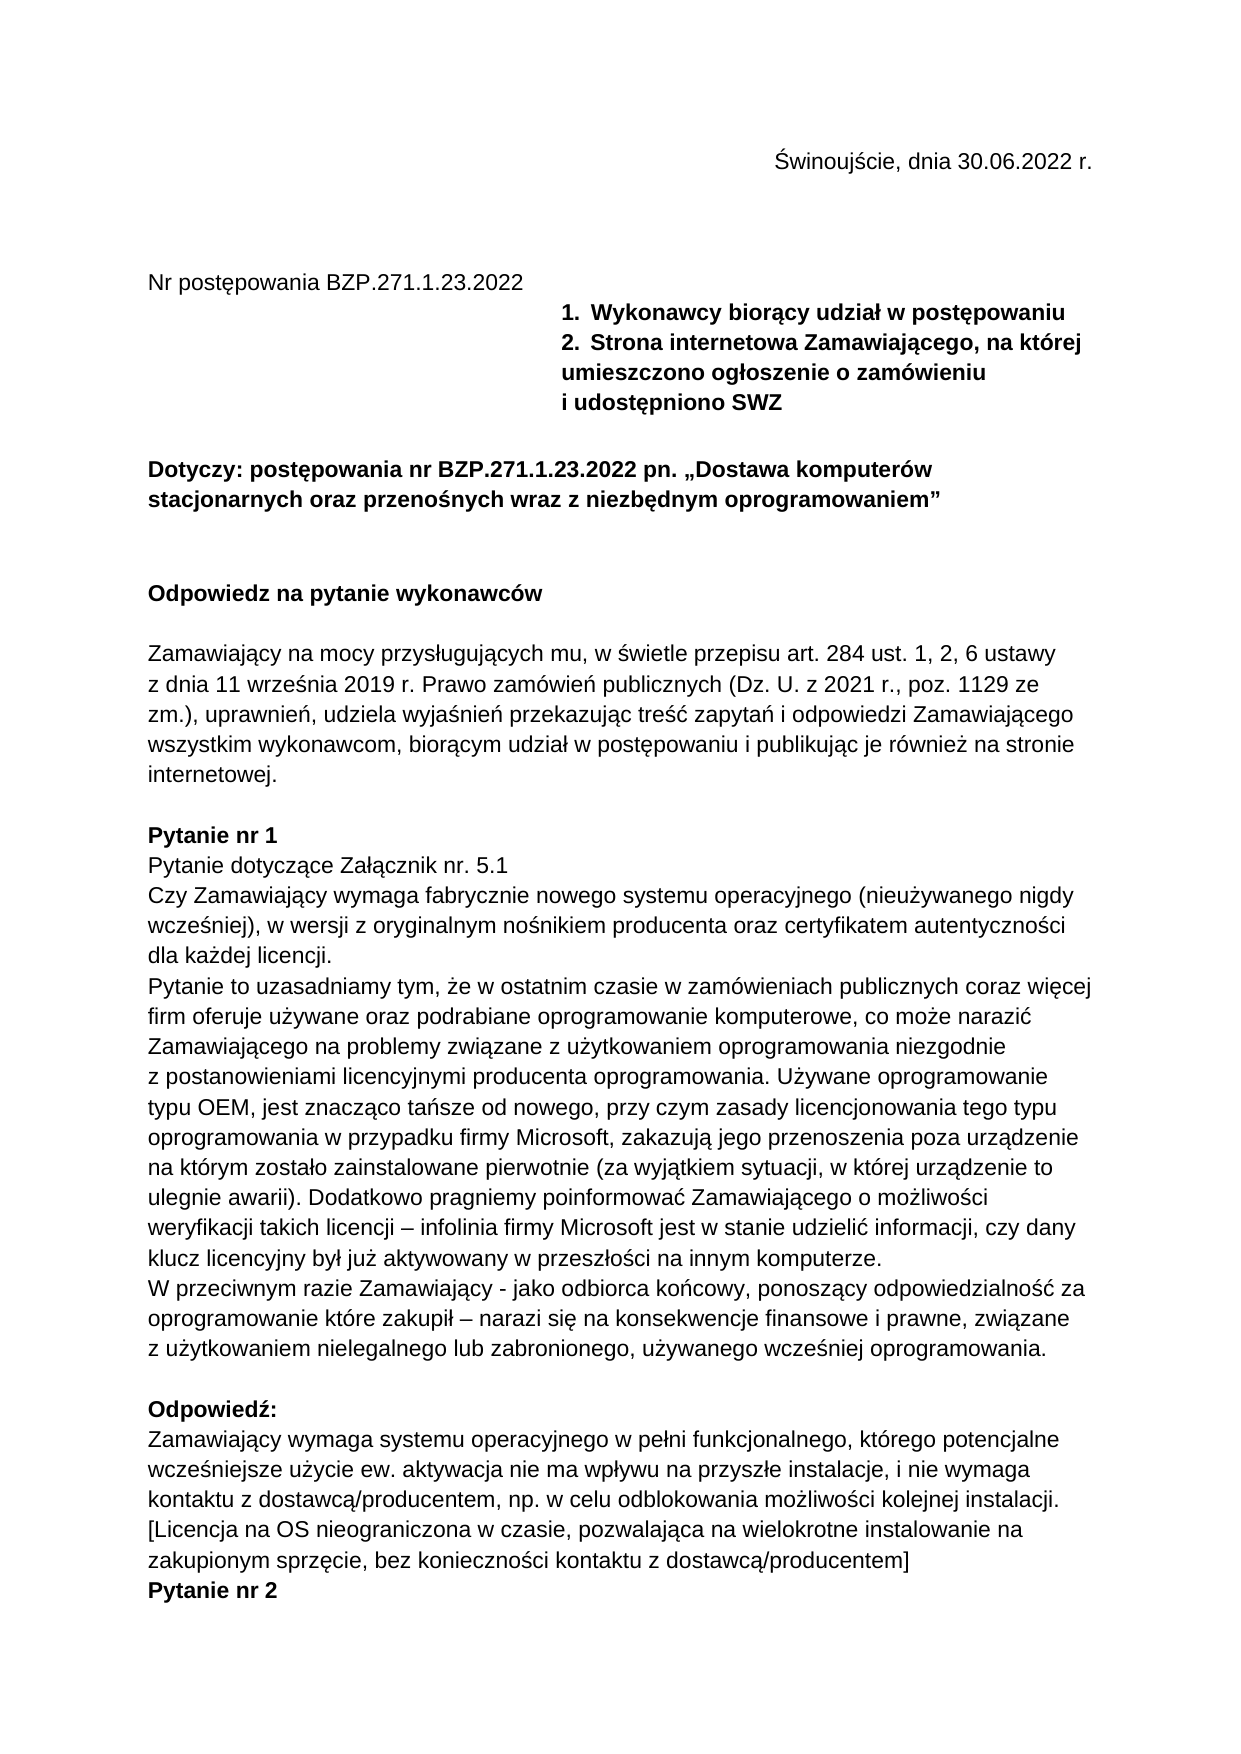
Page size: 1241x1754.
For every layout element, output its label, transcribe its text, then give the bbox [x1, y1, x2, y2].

text Zamawiający wymaga systemu operacyjnego w pełni funkcjonalnego, którego potencjalne wcześniejsze użycie ew. aktywacja nie ma wpływu na przyszłe instalacje, i nie wymaga kontaktu z dostawcą/producentem, np. w celu odblokowania możliwości kolejnej instalacji. [Licencja na OS nieograniczona w czasie, pozwalająca na wielokrotne instalowanie na zakupionym sprzęcie, bez konieczności kontaktu z dostawcą/producentem] [148, 1426, 1093, 1573]
text W przeciwnym razie Zamawiający - jako odbiorca końcowy, ponoszący odpowiedzialność za oprogramowanie które zakupił – narazi się na konsekwencje finansowe i prawne, związane z użytkowaniem nielegalnego lub zabronionego, używanego wcześniej oprogramowania. [148, 1275, 1093, 1361]
text Pytanie dotyczące Załącznik nr. 5.1 [148, 852, 1093, 878]
text Odpowiedź: [148, 1396, 1093, 1422]
text Pytanie nr 1 [148, 822, 1093, 848]
text Nr postępowania BZP.271.1.23.2022 [148, 268, 1093, 295]
text Świnoujście, dnia 30.06.2022 r. [148, 148, 1093, 174]
text Pytanie nr 2 [148, 1577, 1093, 1603]
text Pytanie to uzasadniamy tym, że w ostatnim czasie w zamówieniach publicznych coraz więcej firm oferuje używane oraz podrabiane oprogramowanie komputerowe, co może narazić Zamawiającego na problemy związane z użytkowaniem oprogramowania niezgodnie z postanowieniami licencyjnymi producenta oprogramowania. Używane oprogramowanie typu OEM, jest znacząco tańsze od nowego, przy czym zasady licencjonowania tego typu oprogramowania w przypadku firmy Microsoft, zakazują jego przenoszenia poza urządzenie na którym zostało zainstalowane pierwotnie (za wyjątkiem sytuacji, w której urządzenie to ulegnie awarii). Dodatkowo pragniemy poinformować Zamawiającego o możliwości weryfikacji takich licencji – infolinia firmy Microsoft jest w stanie udzielić informacji, czy dany klucz licencyjny był już aktywowany w przeszłości na innym komputerze. [148, 973, 1093, 1271]
list Strona internetowa Zamawiającego, na której umieszczono ogłoszenie o zamówieniu i udostępniono SWZ [561, 329, 1093, 416]
text Dotyczy: postępowania nr BZP.271.1.23.2022 pn. „Dostawa komputerów stacjonarnych oraz przenośnych wraz z niezbędnym oprogramowaniem” [148, 456, 1093, 512]
text Czy Zamawiający wymaga fabrycznie nowego systemu operacyjnego (nieużywanego nigdy wcześniej), w wersji z oryginalnym nośnikiem producenta oraz certyfikatem autentyczności dla każdej licencji. [148, 882, 1093, 969]
list Wykonawcy biorący udział w postępowaniu [561, 299, 1093, 325]
text Odpowiedz na pytanie wykonawców [148, 580, 1093, 606]
text Zamawiający na mocy przysługujących mu, w świetle przepisu art. 284 ust. 1, 2, 6 ustawy z dnia 11 września 2019 r. Prawo zamówień publicznych (Dz. U. z 2021 r., poz. 1129 ze zm.), uprawnień, udziela wyjaśnień przekazując treść zapytań i odpowiedzi Zamawiającego wszystkim wykonawcom, biorącym udział w postępowaniu i publikując je również na stronie internetowej. [148, 640, 1093, 787]
